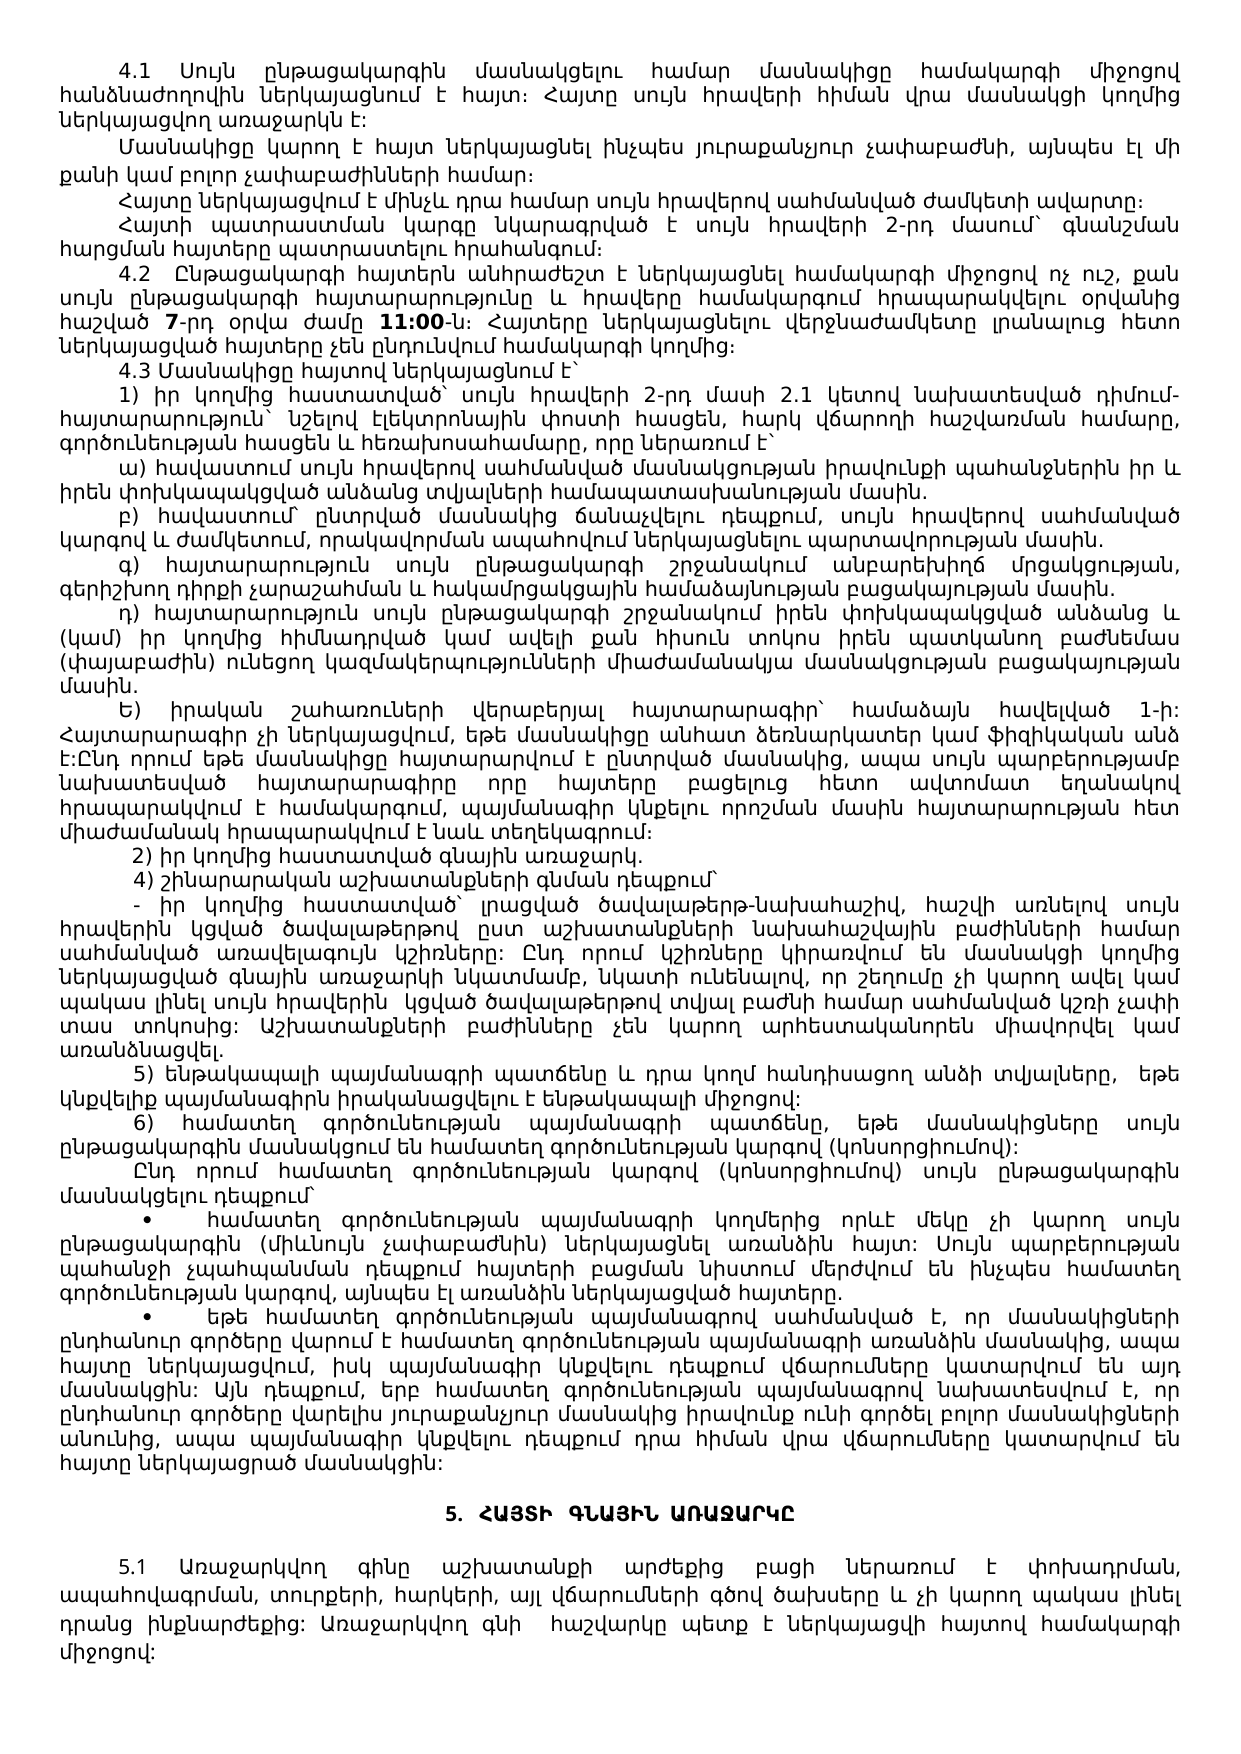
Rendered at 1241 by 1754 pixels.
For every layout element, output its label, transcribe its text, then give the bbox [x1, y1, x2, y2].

text 2) իր կողմից հաստատված գնային առաջարկ. [59, 844, 1181, 868]
text 5) ենթակապալի պայմանագրի պատճենը և դրա կողմ հանդիսացող անձի տվյալները, եթե կնքվելիք պայմանագիրն իրականացվելու է ենթակապալի միջոցով: [59, 1062, 1181, 1111]
text Մասնակիցը կարող է հայտ ներկայացնել ինչպես յուրաքանչյուր չափաբաժնի, այնպես էլ մի քանի կամ բոլոր չափաբաժինների համար։ [59, 132, 1181, 189]
list եթե համատեղ գործունեության պայմանագրով սահմանված է, որ մասնակիցների ընդհանուր գործերը վարում է համատեղ գործունեության պայմանագրի առանձին մասնակից, ապա հայտը ներկայացվում, իսկ պայմանագիր կնքվելու դեպքում վճարումները կատարվում են այդ մասնակցին: Այն դեպքում, երբ համատեղ գործունեության պայմանագրով նախատեսվում է, որ ընդհանուր գործերը վարելիս յուրաքանչյուր մասնակից իրավունք ունի գործել բոլոր մասնակիցների անունից, ապա պայմանագիր կնքվելու դեպքում դրա հիման վրա վճարումները կատարվում են հայտը ներկայացրած մասնակցին: [59, 1305, 1181, 1475]
text բ) հավաստում՝ ընտրված մասնակից ճանաչվելու դեպքում, սույն հրավերով սահմանված կարգով և ժամկետում, որակավորման ապահովում ներկայացնելու պարտավորության մասին. [59, 504, 1181, 553]
text Ե) իրական շահառուների վերաբերյալ հայտարարագիր՝ համաձայն հավելված 1-ի: Հայտարարագիր չի ներկայացվում, եթե մասնակիցը անհատ ձեռնարկատեր կամ ֆիզիկական անձ է:Ընդ որում եթե մասնակիցը հայտարարվում է ընտրված մասնակից, ապա սույն պարբերությամբ նախատեսված հայտարարագիրը որը հայտերը բացելուց հետո ավտոմատ եղանակով հրապարակվում է համակարգում, պայմանագիր կնքելու որոշման մասին հայտարարության հետ միաժամանակ հրապարակվում է նաև տեղեկագրում։ [59, 698, 1181, 844]
text 5. ՀԱՅՏԻ ԳՆԱՅԻՆ ԱՌԱՋԱՐԿԸ [59, 1499, 1181, 1528]
text գ) հայտարարություն սույն ընթացակարգի շրջանակում անբարեխիղճ մրցակցության, գերիշխող դիրքի չարաշահման և հակամրցակցային համաձայնության բացակայության մասին. [59, 553, 1181, 601]
text Հայտի պատրաստման կարգը նկարագրված է սույն հրավերի 2-րդ մասում` գնանշման հարցման հայտերը պատրաստելու հրահանգում։ [59, 213, 1181, 262]
text 1) իր կողմից հաստատված՝ սույն հրավերի 2-րդ մասի 2.1 կետով նախատեսված դիմում-հայտարարություն` նշելով էլեկտրոնային փոստի հասցեն, հարկ վճարողի հաշվառման համարը, գործունեության հասցեն և հեռախոսահամարը, որը ներառում է` [59, 383, 1181, 456]
text դ) հայտարարություն սույն ընթացակարգի շրջանակում իրեն փոխկապակցված անձանց և (կամ) իր կողմից հիմնադրված կամ ավելի քան հիսուն տոկոս իրեն պատկանող բաժնեմաս (փայաբաժին) ունեցող կազմակերպությունների միաժամանակյա մասնակցության բացակայության մասին. [59, 601, 1181, 698]
text 4.2 Ընթացակարգի հայտերն անհրաժեշտ է ներկայացնել համակարգի միջոցով ոչ ուշ, քան սույն ընթացակարգի հայտարարությունը և հրավերը համակարգում հրապարակվելու օրվանից հաշված 7-րդ օրվա ժամը 11։00-ն։ Հայտերը ներկայացնելու վերջնաժամկետը լրանալուց հետո ներկայացված հայտերը չեն ընդունվում համակարգի կողմից։ [59, 262, 1181, 359]
text ա) հավաստում սույն հրավերով սահմանված մասնակցության իրավունքի պահանջներին իր և իրեն փոխկապակցված անձանց տվյալների համապատասխանության մասին. [59, 456, 1181, 504]
text 5.1 Առաջարկվող գինը աշխատանքի արժեքից բացի ներառում է փոխադրման, ապահովագրման, տուրքերի, հարկերի, այլ վճարումների գծով ծախսերը և չի կարող պակաս լինել դրանց ինքնարժեքից: Առաջարկվող գնի հաշվարկը պետք է ներկայացվի հայտով համակարգի միջոցով: [59, 1552, 1181, 1666]
text - իր կողմից հաստատված՝ լրացված ծավալաթերթ-նախահաշիվ, հաշվի առնելով սույն հրավերին կցված ծավալաթերթով ըստ աշխատանքների նախահաշվային բաժինների համար սահմանված առավելագույն կշիռները: Ընդ որում կշիռները կիրառվում են մասնակցի կողմից ներկայացված գնային առաջարկի նկատմամբ, նկատի ունենալով, որ շեղումը չի կարող ավել կամ պակաս լինել սույն հրավերին կցված ծավալաթերթով տվյալ բաժնի համար սահմանված կշռի չափի տաս տոկոսից: Աշխատանքների բաժինները չեն կարող արհեստականորեն միավորվել կամ առանձնացվել. [59, 893, 1181, 1062]
text 4.1 Սույն ընթացակարգին մասնակցելու համար մասնակիցը համակարգի միջոցով հանձնաժողովին ներկայացնում է հայտ։ Հայտը սույն հրավերի հիման վրա մասնակցի կողմից ներկայացվող առաջարկն է: [59, 59, 1181, 132]
list համատեղ գործունեության պայմանագրի կողմերից որևէ մեկը չի կարող սույն ընթացակարգին (միևնույն չափաբաժնին) ներկայացնել առանձին հայտ: Սույն պարբերության պահանջի չպահպանման դեպքում հայտերի բացման նիստում մերժվում են ինչպես համատեղ գործունեության կարգով, այնպես էլ առանձին ներկայացված հայտերը. [59, 1208, 1181, 1305]
text Հայտը ներկայացվում է մինչև դրա համար սույն հրավերով սահմանված ժամկետի ավարտը։ [59, 189, 1181, 213]
text 6) համատեղ գործունեության պայմանագրի պատճենը, եթե մասնակիցները սույն ընթացակարգին մասնակցում են համատեղ գործունեության կարգով (կոնսորցիումով): [59, 1111, 1181, 1159]
text 4) շինարարական աշխատանքների գնման դեպքում՝ [59, 868, 1181, 893]
text 4.3 Մասնակիցը հայտով ներկայացնում է` [59, 359, 1181, 383]
text Ընդ որում համատեղ գործունեության կարգով (կոնսորցիումով) սույն ընթացակարգին մասնակցելու դեպքում՝ [59, 1159, 1181, 1208]
